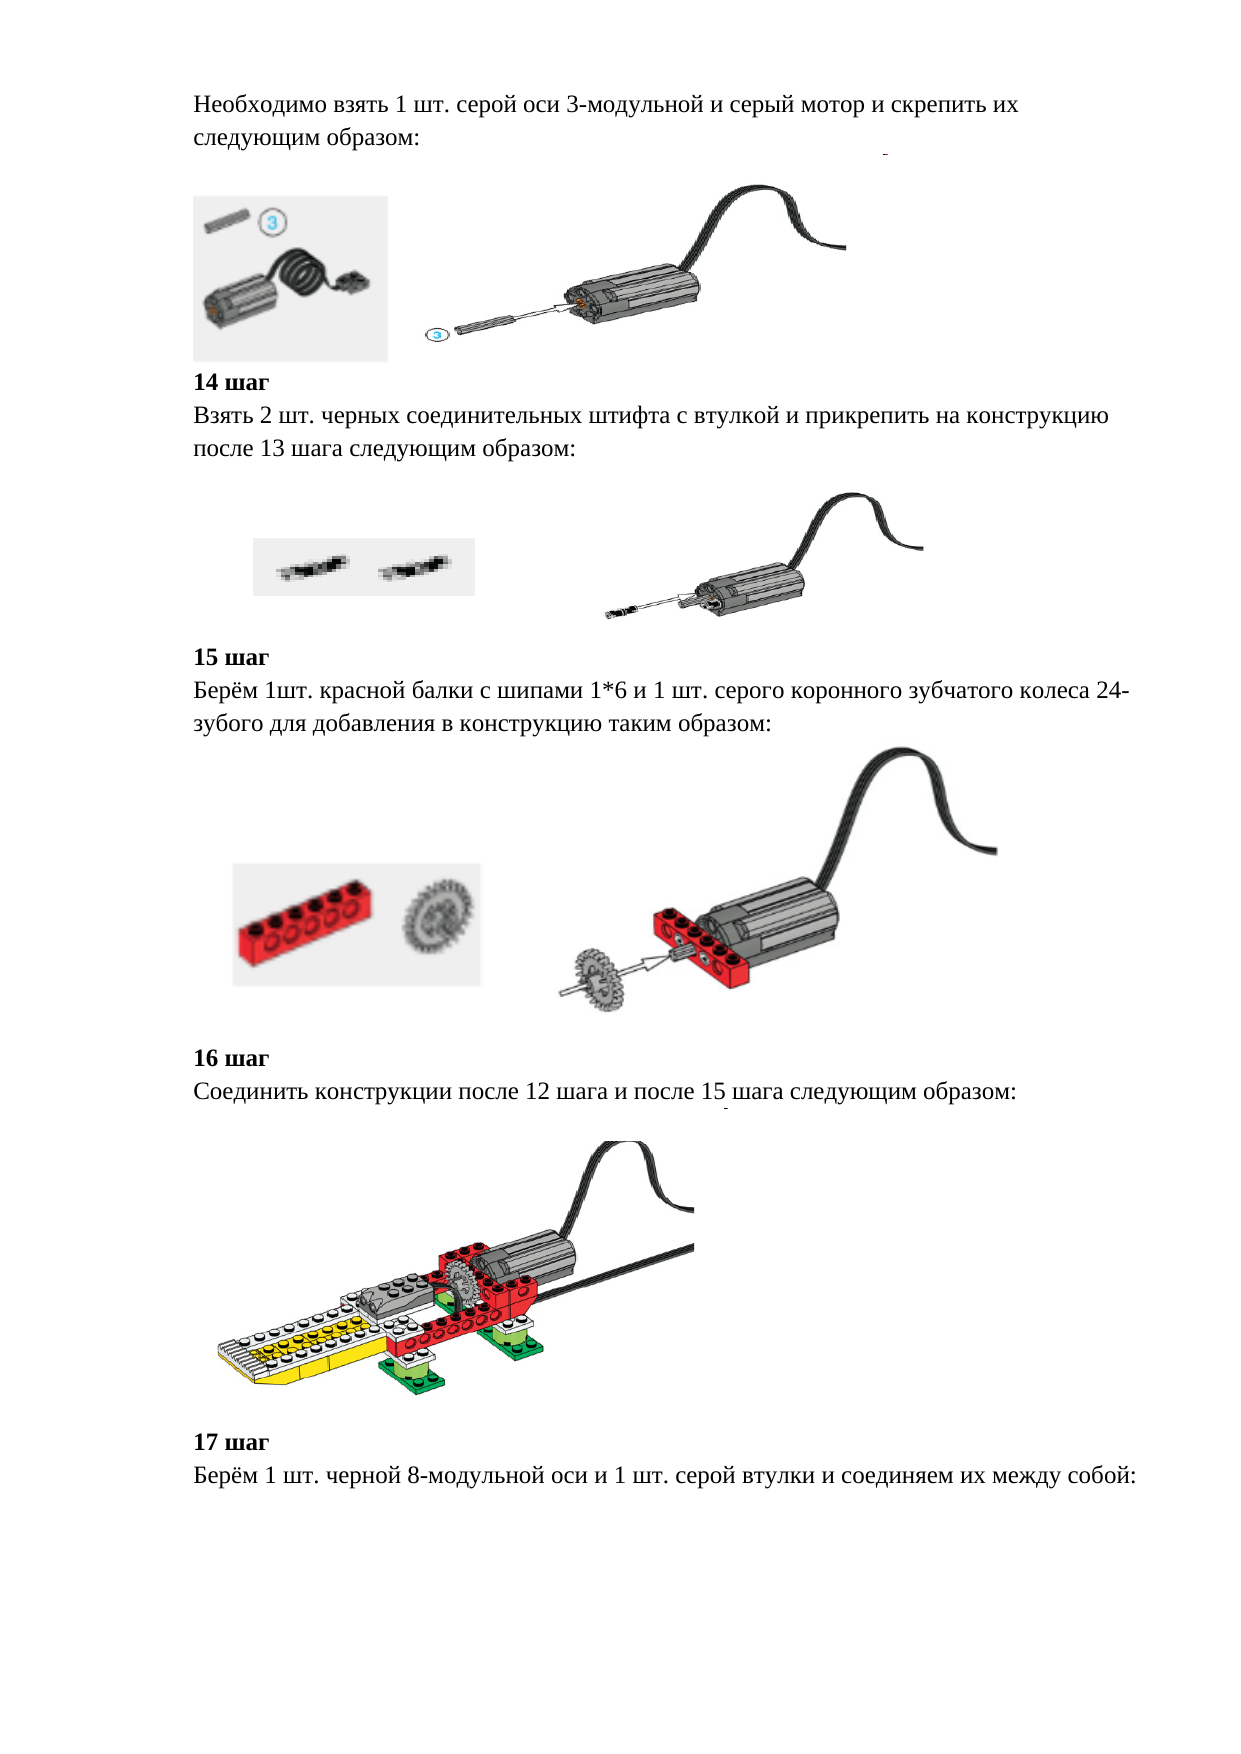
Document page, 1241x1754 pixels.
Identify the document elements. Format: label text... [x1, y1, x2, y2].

list Необходимо взять 1 шт. серой оси 3-модульной и серый мотор и скрепить их следующим образом: [193, 89, 1152, 150]
list Взять 2 шт. черных соединительных штифта с втулкой и прикрепить на конструкцию после 13 шага следующим образом: [193, 400, 1152, 462]
list 17 шаг [193, 1427, 1152, 1456]
picture [545, 741, 1040, 1039]
picture [193, 1108, 728, 1423]
picture [394, 154, 888, 363]
list 14 шаг [193, 367, 1152, 396]
picture [193, 505, 564, 638]
picture [569, 466, 957, 638]
list Берём 1 шт. черной 8-модульной оси и 1 шт. серой втулки и соединяем их между собой: [193, 1460, 1152, 1489]
picture [193, 190, 389, 363]
list 15 шаг [193, 642, 1152, 671]
list Соединить конструкции после 12 шага и после 15 шага следующим образом: [193, 1076, 1152, 1104]
list 16 шаг [193, 1043, 1152, 1072]
list Берём 1шт. красной балки с шипами 1*6 и 1 шт. серого коронного зубчатого колеса 24-зубого для добавления в конструкцию таким образом: [193, 675, 1152, 737]
picture [193, 838, 540, 1039]
